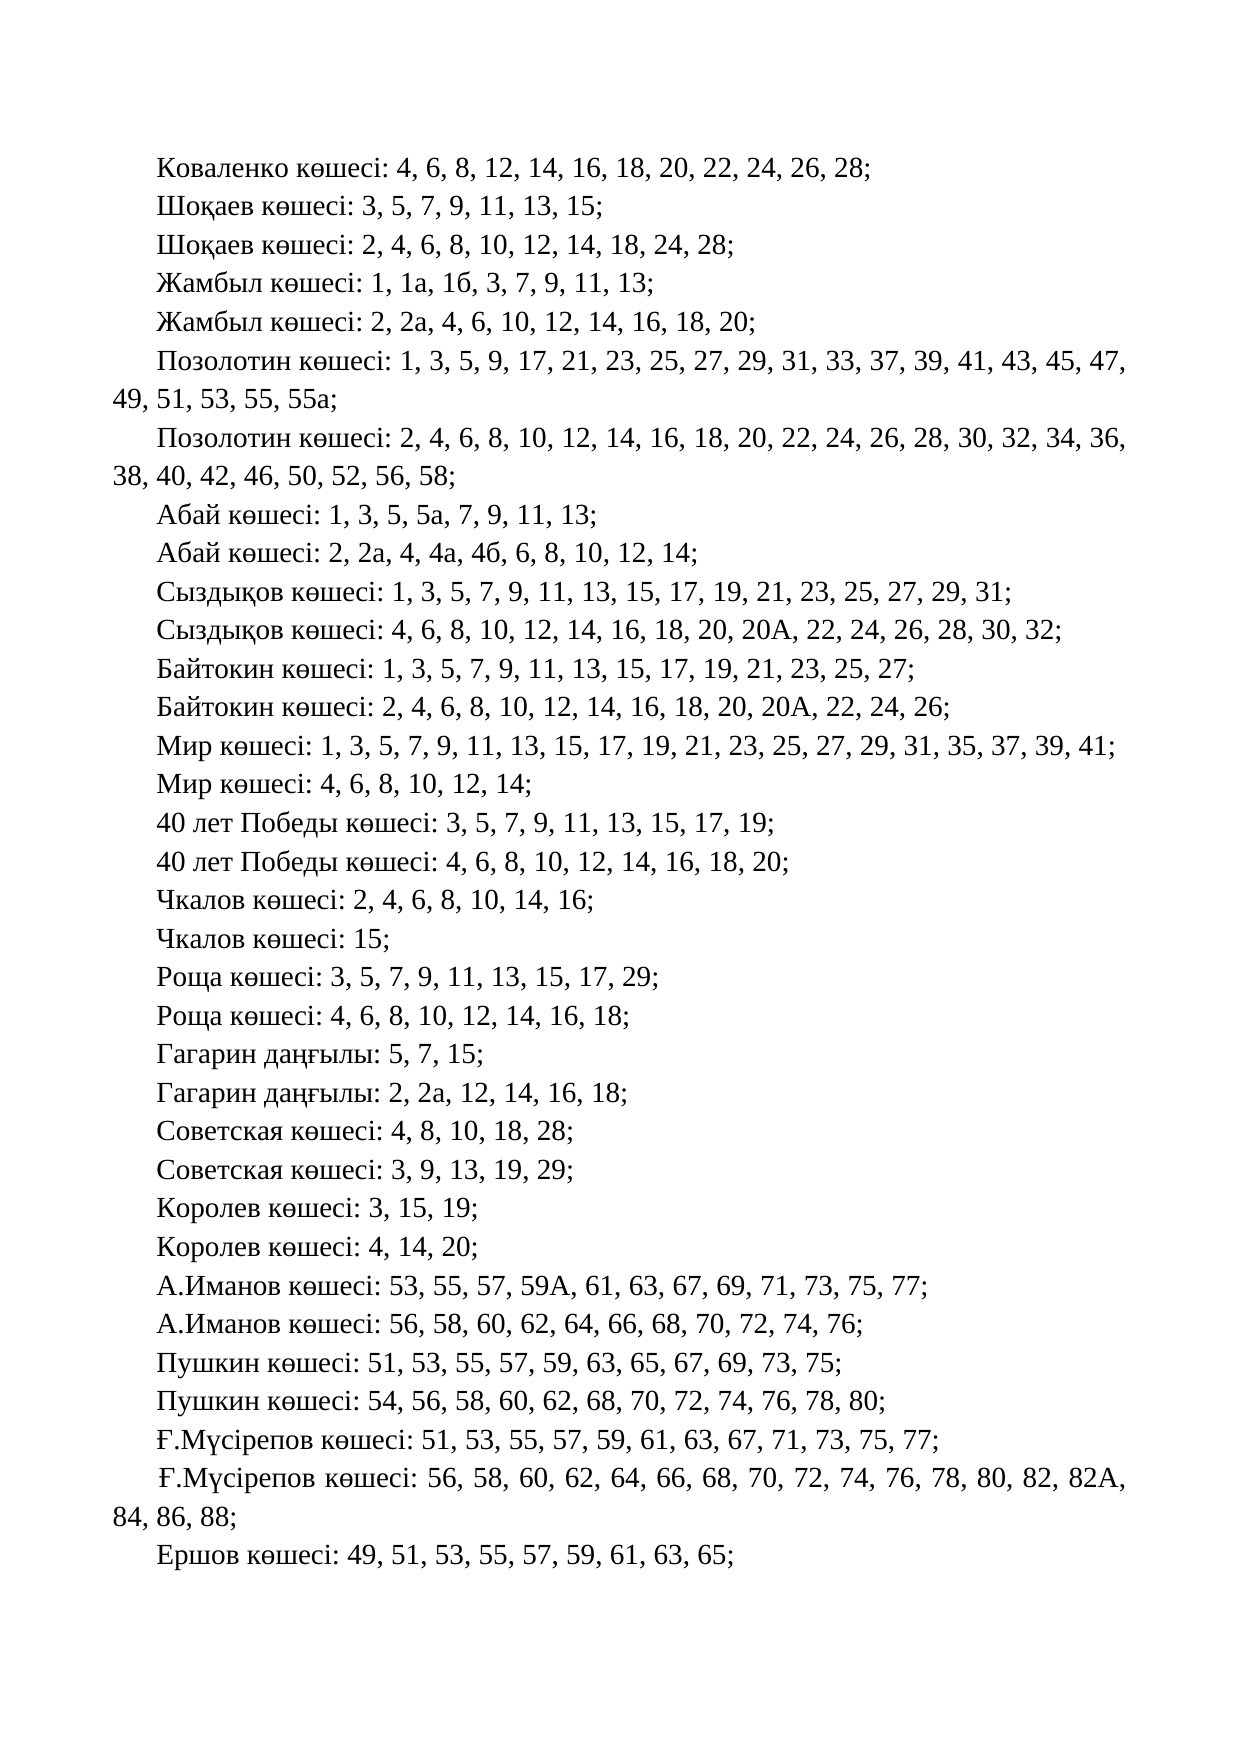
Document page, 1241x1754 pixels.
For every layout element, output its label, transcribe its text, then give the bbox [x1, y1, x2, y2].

text Байтокин көшесі: 1, 3, 5, 7, 9, 11, 13, 15, 17, 19, 21, 23, 25, 27; [112, 651, 1128, 684]
text Ғ.Мүсірепов көшесі: 56, 58, 60, 62, 64, 66, 68, 70, 72, 74, 76, 78, 80, 82, 82А, 84, 86, 88; [112, 1460, 1128, 1532]
text Роща көшесі: 3, 5, 7, 9, 11, 13, 15, 17, 29; [112, 959, 1128, 993]
text Ғ.Мүсірепов көшесі: 51, 53, 55, 57, 59, 61, 63, 67, 71, 73, 75, 77; [112, 1422, 1128, 1455]
text Жамбыл көшесі: 2, 2а, 4, 6, 10, 12, 14, 16, 18, 20; [112, 304, 1128, 338]
text Коваленко көшесі: 4, 6, 8, 12, 14, 16, 18, 20, 22, 24, 26, 28; [112, 150, 1128, 183]
text 40 лет Победы көшесі: 3, 5, 7, 9, 11, 13, 15, 17, 19; [112, 805, 1128, 839]
text Мир көшесі: 4, 6, 8, 10, 12, 14; [112, 767, 1128, 800]
text Гагарин даңғылы: 2, 2а, 12, 14, 16, 18; [112, 1075, 1128, 1108]
text Сыздықов көшесі: 1, 3, 5, 7, 9, 11, 13, 15, 17, 19, 21, 23, 25, 27, 29, 31; [112, 574, 1128, 607]
text Байтокин көшесі: 2, 4, 6, 8, 10, 12, 14, 16, 18, 20, 20А, 22, 24, 26; [112, 689, 1128, 723]
text Королев көшесі: 3, 15, 19; [112, 1191, 1128, 1224]
text Советская көшесі: 4, 8, 10, 18, 28; [112, 1113, 1128, 1147]
text Абай көшесі: 2, 2а, 4, 4а, 4б, 6, 8, 10, 12, 14; [112, 535, 1128, 569]
text А.Иманов көшесі: 56, 58, 60, 62, 64, 66, 68, 70, 72, 74, 76; [112, 1306, 1128, 1340]
text Позолотин көшесі: 2, 4, 6, 8, 10, 12, 14, 16, 18, 20, 22, 24, 26, 28, 30, 32, 34, 36, 38, 40, 42, 46, 50, 52, 56, 58; [112, 420, 1128, 492]
text Шоқаев көшесі: 3, 5, 7, 9, 11, 13, 15; [112, 188, 1128, 222]
text Королев көшесі: 4, 14, 20; [112, 1229, 1128, 1263]
text Позолотин көшесі: 1, 3, 5, 9, 17, 21, 23, 25, 27, 29, 31, 33, 37, 39, 41, 43, 45, 47, 49, 51, 53, 55, 55а; [112, 343, 1128, 415]
text Жамбыл көшесі: 1, 1а, 1б, 3, 7, 9, 11, 13; [112, 266, 1128, 299]
text 40 лет Победы көшесі: 4, 6, 8, 10, 12, 14, 16, 18, 20; [112, 844, 1128, 877]
text Пушкин көшесі: 54, 56, 58, 60, 62, 68, 70, 72, 74, 76, 78, 80; [112, 1383, 1128, 1417]
text Чкалов көшесі: 2, 4, 6, 8, 10, 14, 16; [112, 882, 1128, 916]
text Абай көшесі: 1, 3, 5, 5а, 7, 9, 11, 13; [112, 497, 1128, 530]
text Ершов көшесі: 49, 51, 53, 55, 57, 59, 61, 63, 65; [112, 1537, 1128, 1571]
text Шоқаев көшесі: 2, 4, 6, 8, 10, 12, 14, 18, 24, 28; [112, 227, 1128, 261]
text А.Иманов көшесі: 53, 55, 57, 59А, 61, 63, 67, 69, 71, 73, 75, 77; [112, 1268, 1128, 1301]
text Сыздықов көшесі: 4, 6, 8, 10, 12, 14, 16, 18, 20, 20А, 22, 24, 26, 28, 30, 32; [112, 612, 1128, 646]
text Пушкин көшесі: 51, 53, 55, 57, 59, 63, 65, 67, 69, 73, 75; [112, 1345, 1128, 1378]
text Советская көшесі: 3, 9, 13, 19, 29; [112, 1152, 1128, 1186]
text Мир көшесі: 1, 3, 5, 7, 9, 11, 13, 15, 17, 19, 21, 23, 25, 27, 29, 31, 35, 37, 39, 41; [112, 728, 1128, 762]
text Гагарин даңғылы: 5, 7, 15; [112, 1036, 1128, 1070]
text Роща көшесі: 4, 6, 8, 10, 12, 14, 16, 18; [112, 998, 1128, 1031]
text Чкалов көшесі: 15; [112, 921, 1128, 954]
